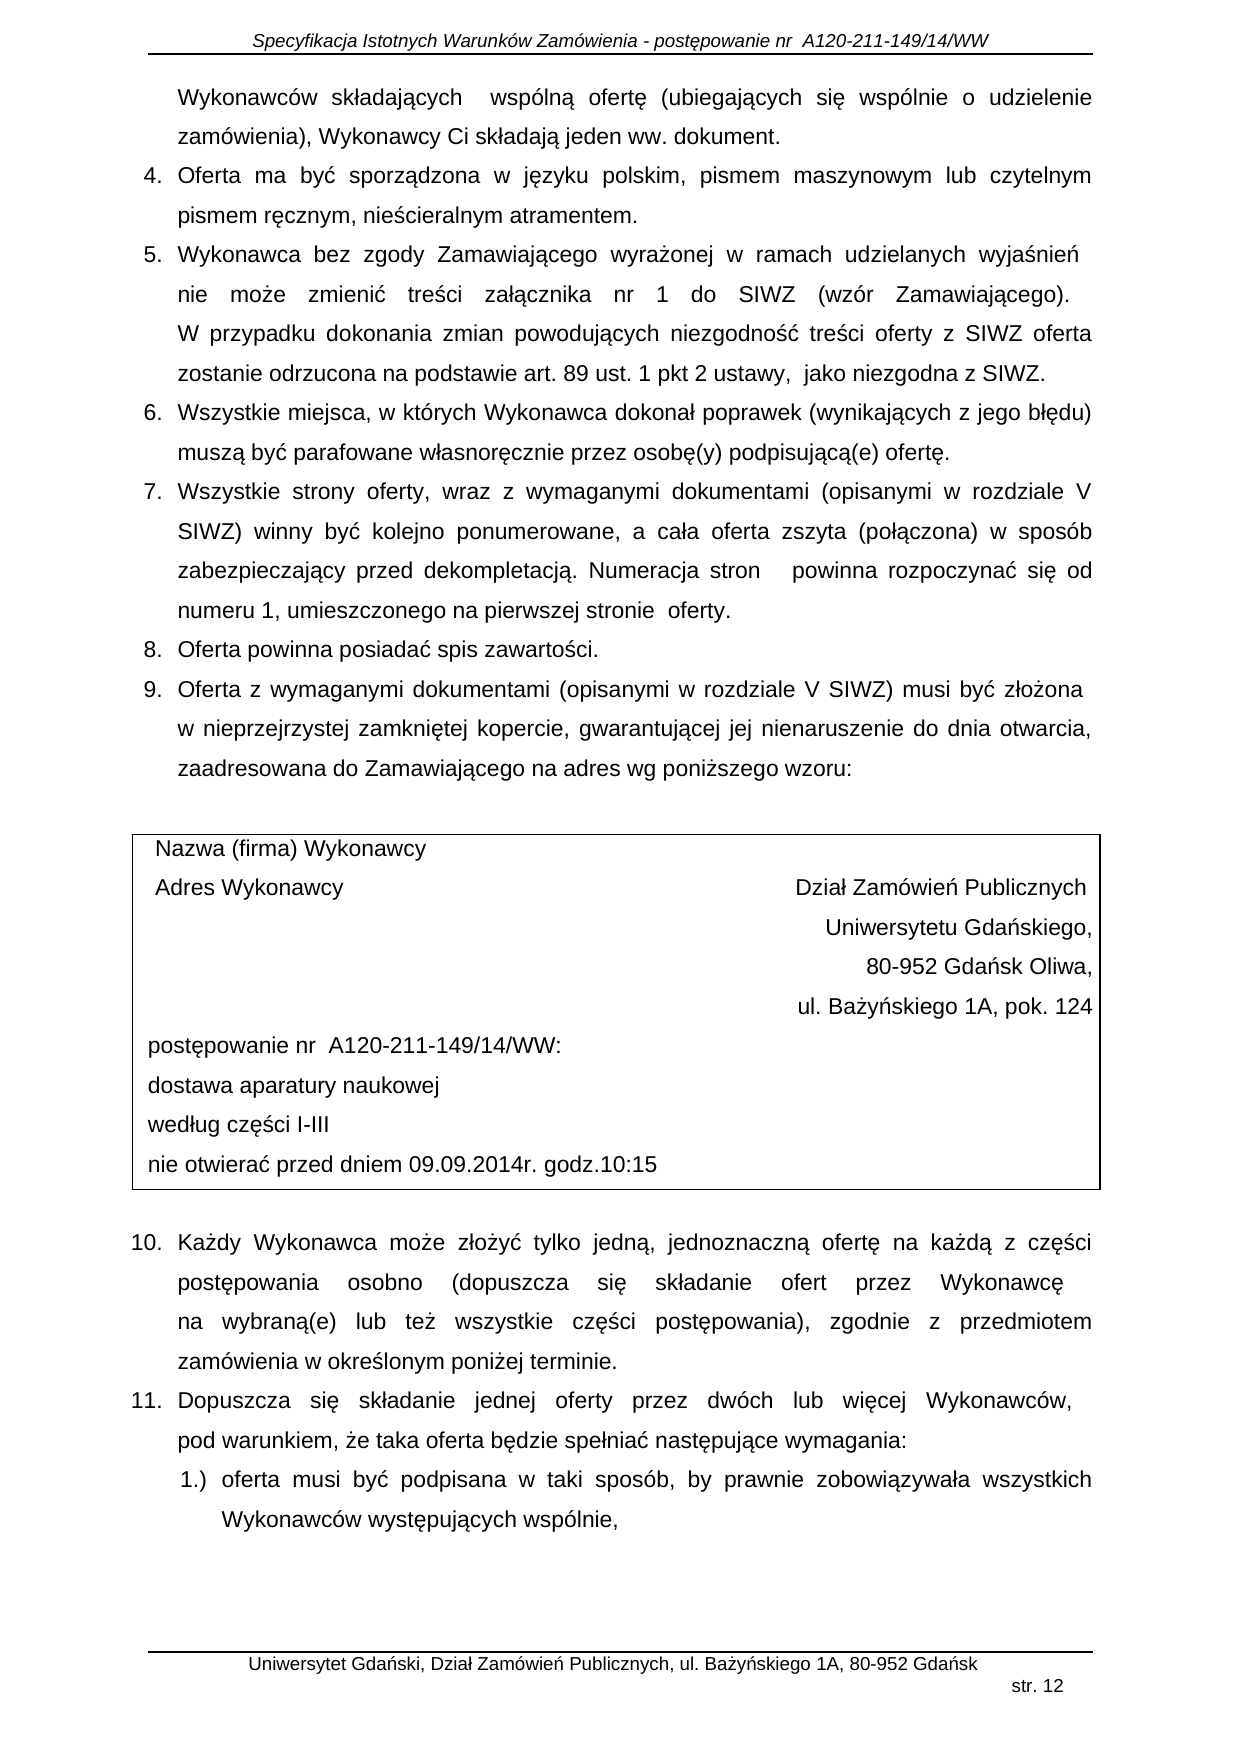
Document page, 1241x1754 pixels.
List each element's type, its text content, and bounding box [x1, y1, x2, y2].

list oferta musi być podpisana w taki sposób, by prawnie zobowiązywała wszystkich Wykonawców występujących wspólnie, [207, 1466, 1093, 1532]
list Oferta ma być sporządzona w języku polskim, pismem maszynowym lub czytelnym pismem ręcznym, nieścieralnym atramentem. [162, 162, 1093, 228]
list Wykonawca bez zgody Zamawiającego wyrażonej w ramach udzielanych wyjaśnień nie może zmienić treści załącznika nr 1 do SIWZ (wzór Zamawiającego). W przypadku dokonania zmian powodujących niezgodność treści oferty z SIWZ oferta zostanie odrzucona na podstawie art. 89 ust. 1 pkt 2 ustawy, jako niezgodna z SIWZ. [162, 241, 1093, 386]
list Każdy Wykonawca może złożyć tylko jedną, jednoznaczną ofertę na każdą z części postępowania osobno (dopuszcza się składanie ofert przez Wykonawcę na wybraną(e) lub też wszystkie części postępowania), zgodnie z przedmiotem zamówienia w określonym poniżej terminie. [162, 1229, 1093, 1374]
list Wszystkie strony oferty, wraz z wymaganymi dokumentami (opisanymi w rozdziale V SIWZ) winny być kolejno ponumerowane, a cała oferta zszyta (połączona) w sposób zabezpieczający przed dekompletacją. Numeracja stron powinna rozpoczynać się od numeru 1, umieszczonego na pierwszej stronie oferty. [162, 478, 1093, 623]
list Wszystkie miejsca, w których Wykonawca dokonał poprawek (wynikających z jego błędu) muszą być parafowane własnoręcznie przez osobę(y) podpisującą(e) ofertę. [162, 399, 1093, 465]
list Dopuszcza się składanie jednej oferty przez dwóch lub więcej Wykonawców, pod warunkiem, że taka oferta będzie spełniać następujące wymagania: [162, 1387, 1093, 1453]
table_header Nazwa (firma) Wykonawcy Adres Wykonawcy Dział Zamówień Publicznych Uniwersytetu Gdańskiego, 80-952 Gdańsk Oliwa, ul. Bażyńskiego 1A, pok. 124 postępowanie nr A120-211-149/14/WW: dostawa aparatury naukowej według części I-III nie otwierać przed dniem 09.09.2014r. godz.10:15 [133, 835, 1099, 1189]
list Oferta powinna posiadać spis zawartości. [162, 636, 1093, 663]
list Oferta z wymaganymi dokumentami (opisanymi w rozdziale V SIWZ) musi być złożona w nieprzejrzystej zamkniętej kopercie, gwarantującej jej nienaruszenie do dnia otwarcia, zaadresowana do Zamawiającego na adres wg poniższego wzoru: [162, 676, 1093, 781]
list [162, 83, 1093, 149]
